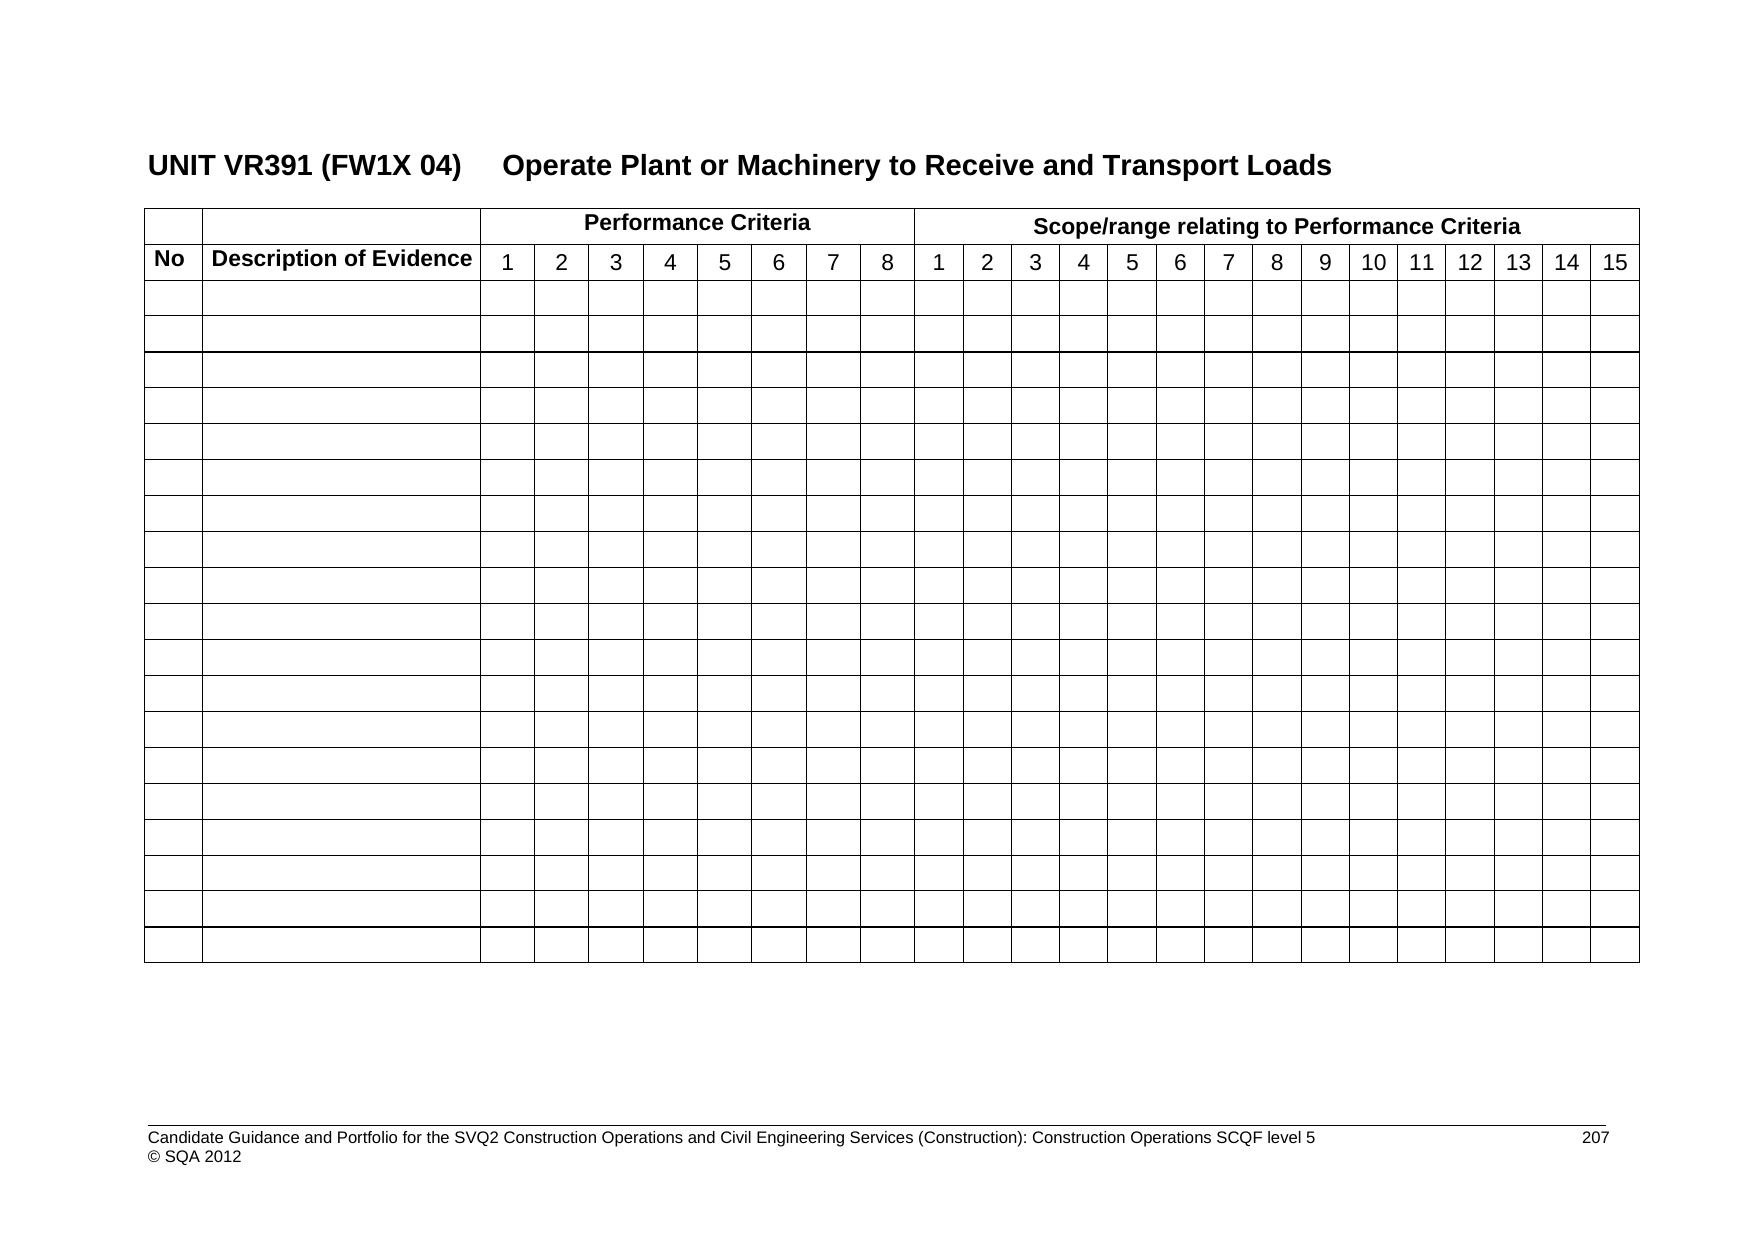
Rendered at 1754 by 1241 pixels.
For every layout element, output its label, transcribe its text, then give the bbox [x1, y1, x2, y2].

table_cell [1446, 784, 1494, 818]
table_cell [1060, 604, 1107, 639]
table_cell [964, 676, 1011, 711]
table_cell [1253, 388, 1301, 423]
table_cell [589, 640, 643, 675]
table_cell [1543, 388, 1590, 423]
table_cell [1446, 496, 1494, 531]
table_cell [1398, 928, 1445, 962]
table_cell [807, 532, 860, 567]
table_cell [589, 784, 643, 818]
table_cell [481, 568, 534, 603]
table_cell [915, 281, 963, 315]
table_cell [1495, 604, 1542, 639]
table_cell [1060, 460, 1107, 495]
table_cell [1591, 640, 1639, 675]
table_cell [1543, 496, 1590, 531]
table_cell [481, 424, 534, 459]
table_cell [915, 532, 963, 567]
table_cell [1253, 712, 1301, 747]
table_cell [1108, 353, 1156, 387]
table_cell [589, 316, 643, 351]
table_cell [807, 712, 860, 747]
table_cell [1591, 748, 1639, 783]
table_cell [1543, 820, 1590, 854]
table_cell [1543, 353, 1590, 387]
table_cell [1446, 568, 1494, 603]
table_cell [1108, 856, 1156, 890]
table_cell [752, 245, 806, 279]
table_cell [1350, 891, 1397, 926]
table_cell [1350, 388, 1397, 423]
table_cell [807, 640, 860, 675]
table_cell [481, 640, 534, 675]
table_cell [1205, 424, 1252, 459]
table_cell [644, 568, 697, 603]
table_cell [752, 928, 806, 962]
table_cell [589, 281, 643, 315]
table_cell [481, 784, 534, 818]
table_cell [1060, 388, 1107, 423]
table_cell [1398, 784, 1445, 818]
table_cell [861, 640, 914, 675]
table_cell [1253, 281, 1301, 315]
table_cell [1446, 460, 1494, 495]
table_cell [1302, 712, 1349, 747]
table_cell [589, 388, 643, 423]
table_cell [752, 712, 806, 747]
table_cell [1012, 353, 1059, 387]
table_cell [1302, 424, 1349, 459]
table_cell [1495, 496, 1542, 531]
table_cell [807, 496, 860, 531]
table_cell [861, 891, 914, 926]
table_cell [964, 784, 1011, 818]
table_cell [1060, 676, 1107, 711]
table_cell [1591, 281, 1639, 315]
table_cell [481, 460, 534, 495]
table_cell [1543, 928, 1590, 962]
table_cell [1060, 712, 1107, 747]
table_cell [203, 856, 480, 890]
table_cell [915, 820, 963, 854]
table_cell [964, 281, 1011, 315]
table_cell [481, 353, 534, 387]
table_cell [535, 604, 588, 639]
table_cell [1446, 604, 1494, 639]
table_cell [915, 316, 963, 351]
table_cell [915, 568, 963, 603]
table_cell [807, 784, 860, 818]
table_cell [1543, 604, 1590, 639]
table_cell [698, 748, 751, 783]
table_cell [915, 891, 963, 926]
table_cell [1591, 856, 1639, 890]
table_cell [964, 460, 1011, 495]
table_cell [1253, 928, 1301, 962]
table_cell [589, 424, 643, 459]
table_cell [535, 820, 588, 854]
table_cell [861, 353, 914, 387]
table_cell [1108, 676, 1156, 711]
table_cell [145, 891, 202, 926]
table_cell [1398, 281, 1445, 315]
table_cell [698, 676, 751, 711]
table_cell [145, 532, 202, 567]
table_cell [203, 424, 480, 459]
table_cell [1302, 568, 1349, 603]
text UNIT VR391 (FW1X 04) Operate Plant or Machinery to Receive and Transport Loads [148, 148, 1606, 181]
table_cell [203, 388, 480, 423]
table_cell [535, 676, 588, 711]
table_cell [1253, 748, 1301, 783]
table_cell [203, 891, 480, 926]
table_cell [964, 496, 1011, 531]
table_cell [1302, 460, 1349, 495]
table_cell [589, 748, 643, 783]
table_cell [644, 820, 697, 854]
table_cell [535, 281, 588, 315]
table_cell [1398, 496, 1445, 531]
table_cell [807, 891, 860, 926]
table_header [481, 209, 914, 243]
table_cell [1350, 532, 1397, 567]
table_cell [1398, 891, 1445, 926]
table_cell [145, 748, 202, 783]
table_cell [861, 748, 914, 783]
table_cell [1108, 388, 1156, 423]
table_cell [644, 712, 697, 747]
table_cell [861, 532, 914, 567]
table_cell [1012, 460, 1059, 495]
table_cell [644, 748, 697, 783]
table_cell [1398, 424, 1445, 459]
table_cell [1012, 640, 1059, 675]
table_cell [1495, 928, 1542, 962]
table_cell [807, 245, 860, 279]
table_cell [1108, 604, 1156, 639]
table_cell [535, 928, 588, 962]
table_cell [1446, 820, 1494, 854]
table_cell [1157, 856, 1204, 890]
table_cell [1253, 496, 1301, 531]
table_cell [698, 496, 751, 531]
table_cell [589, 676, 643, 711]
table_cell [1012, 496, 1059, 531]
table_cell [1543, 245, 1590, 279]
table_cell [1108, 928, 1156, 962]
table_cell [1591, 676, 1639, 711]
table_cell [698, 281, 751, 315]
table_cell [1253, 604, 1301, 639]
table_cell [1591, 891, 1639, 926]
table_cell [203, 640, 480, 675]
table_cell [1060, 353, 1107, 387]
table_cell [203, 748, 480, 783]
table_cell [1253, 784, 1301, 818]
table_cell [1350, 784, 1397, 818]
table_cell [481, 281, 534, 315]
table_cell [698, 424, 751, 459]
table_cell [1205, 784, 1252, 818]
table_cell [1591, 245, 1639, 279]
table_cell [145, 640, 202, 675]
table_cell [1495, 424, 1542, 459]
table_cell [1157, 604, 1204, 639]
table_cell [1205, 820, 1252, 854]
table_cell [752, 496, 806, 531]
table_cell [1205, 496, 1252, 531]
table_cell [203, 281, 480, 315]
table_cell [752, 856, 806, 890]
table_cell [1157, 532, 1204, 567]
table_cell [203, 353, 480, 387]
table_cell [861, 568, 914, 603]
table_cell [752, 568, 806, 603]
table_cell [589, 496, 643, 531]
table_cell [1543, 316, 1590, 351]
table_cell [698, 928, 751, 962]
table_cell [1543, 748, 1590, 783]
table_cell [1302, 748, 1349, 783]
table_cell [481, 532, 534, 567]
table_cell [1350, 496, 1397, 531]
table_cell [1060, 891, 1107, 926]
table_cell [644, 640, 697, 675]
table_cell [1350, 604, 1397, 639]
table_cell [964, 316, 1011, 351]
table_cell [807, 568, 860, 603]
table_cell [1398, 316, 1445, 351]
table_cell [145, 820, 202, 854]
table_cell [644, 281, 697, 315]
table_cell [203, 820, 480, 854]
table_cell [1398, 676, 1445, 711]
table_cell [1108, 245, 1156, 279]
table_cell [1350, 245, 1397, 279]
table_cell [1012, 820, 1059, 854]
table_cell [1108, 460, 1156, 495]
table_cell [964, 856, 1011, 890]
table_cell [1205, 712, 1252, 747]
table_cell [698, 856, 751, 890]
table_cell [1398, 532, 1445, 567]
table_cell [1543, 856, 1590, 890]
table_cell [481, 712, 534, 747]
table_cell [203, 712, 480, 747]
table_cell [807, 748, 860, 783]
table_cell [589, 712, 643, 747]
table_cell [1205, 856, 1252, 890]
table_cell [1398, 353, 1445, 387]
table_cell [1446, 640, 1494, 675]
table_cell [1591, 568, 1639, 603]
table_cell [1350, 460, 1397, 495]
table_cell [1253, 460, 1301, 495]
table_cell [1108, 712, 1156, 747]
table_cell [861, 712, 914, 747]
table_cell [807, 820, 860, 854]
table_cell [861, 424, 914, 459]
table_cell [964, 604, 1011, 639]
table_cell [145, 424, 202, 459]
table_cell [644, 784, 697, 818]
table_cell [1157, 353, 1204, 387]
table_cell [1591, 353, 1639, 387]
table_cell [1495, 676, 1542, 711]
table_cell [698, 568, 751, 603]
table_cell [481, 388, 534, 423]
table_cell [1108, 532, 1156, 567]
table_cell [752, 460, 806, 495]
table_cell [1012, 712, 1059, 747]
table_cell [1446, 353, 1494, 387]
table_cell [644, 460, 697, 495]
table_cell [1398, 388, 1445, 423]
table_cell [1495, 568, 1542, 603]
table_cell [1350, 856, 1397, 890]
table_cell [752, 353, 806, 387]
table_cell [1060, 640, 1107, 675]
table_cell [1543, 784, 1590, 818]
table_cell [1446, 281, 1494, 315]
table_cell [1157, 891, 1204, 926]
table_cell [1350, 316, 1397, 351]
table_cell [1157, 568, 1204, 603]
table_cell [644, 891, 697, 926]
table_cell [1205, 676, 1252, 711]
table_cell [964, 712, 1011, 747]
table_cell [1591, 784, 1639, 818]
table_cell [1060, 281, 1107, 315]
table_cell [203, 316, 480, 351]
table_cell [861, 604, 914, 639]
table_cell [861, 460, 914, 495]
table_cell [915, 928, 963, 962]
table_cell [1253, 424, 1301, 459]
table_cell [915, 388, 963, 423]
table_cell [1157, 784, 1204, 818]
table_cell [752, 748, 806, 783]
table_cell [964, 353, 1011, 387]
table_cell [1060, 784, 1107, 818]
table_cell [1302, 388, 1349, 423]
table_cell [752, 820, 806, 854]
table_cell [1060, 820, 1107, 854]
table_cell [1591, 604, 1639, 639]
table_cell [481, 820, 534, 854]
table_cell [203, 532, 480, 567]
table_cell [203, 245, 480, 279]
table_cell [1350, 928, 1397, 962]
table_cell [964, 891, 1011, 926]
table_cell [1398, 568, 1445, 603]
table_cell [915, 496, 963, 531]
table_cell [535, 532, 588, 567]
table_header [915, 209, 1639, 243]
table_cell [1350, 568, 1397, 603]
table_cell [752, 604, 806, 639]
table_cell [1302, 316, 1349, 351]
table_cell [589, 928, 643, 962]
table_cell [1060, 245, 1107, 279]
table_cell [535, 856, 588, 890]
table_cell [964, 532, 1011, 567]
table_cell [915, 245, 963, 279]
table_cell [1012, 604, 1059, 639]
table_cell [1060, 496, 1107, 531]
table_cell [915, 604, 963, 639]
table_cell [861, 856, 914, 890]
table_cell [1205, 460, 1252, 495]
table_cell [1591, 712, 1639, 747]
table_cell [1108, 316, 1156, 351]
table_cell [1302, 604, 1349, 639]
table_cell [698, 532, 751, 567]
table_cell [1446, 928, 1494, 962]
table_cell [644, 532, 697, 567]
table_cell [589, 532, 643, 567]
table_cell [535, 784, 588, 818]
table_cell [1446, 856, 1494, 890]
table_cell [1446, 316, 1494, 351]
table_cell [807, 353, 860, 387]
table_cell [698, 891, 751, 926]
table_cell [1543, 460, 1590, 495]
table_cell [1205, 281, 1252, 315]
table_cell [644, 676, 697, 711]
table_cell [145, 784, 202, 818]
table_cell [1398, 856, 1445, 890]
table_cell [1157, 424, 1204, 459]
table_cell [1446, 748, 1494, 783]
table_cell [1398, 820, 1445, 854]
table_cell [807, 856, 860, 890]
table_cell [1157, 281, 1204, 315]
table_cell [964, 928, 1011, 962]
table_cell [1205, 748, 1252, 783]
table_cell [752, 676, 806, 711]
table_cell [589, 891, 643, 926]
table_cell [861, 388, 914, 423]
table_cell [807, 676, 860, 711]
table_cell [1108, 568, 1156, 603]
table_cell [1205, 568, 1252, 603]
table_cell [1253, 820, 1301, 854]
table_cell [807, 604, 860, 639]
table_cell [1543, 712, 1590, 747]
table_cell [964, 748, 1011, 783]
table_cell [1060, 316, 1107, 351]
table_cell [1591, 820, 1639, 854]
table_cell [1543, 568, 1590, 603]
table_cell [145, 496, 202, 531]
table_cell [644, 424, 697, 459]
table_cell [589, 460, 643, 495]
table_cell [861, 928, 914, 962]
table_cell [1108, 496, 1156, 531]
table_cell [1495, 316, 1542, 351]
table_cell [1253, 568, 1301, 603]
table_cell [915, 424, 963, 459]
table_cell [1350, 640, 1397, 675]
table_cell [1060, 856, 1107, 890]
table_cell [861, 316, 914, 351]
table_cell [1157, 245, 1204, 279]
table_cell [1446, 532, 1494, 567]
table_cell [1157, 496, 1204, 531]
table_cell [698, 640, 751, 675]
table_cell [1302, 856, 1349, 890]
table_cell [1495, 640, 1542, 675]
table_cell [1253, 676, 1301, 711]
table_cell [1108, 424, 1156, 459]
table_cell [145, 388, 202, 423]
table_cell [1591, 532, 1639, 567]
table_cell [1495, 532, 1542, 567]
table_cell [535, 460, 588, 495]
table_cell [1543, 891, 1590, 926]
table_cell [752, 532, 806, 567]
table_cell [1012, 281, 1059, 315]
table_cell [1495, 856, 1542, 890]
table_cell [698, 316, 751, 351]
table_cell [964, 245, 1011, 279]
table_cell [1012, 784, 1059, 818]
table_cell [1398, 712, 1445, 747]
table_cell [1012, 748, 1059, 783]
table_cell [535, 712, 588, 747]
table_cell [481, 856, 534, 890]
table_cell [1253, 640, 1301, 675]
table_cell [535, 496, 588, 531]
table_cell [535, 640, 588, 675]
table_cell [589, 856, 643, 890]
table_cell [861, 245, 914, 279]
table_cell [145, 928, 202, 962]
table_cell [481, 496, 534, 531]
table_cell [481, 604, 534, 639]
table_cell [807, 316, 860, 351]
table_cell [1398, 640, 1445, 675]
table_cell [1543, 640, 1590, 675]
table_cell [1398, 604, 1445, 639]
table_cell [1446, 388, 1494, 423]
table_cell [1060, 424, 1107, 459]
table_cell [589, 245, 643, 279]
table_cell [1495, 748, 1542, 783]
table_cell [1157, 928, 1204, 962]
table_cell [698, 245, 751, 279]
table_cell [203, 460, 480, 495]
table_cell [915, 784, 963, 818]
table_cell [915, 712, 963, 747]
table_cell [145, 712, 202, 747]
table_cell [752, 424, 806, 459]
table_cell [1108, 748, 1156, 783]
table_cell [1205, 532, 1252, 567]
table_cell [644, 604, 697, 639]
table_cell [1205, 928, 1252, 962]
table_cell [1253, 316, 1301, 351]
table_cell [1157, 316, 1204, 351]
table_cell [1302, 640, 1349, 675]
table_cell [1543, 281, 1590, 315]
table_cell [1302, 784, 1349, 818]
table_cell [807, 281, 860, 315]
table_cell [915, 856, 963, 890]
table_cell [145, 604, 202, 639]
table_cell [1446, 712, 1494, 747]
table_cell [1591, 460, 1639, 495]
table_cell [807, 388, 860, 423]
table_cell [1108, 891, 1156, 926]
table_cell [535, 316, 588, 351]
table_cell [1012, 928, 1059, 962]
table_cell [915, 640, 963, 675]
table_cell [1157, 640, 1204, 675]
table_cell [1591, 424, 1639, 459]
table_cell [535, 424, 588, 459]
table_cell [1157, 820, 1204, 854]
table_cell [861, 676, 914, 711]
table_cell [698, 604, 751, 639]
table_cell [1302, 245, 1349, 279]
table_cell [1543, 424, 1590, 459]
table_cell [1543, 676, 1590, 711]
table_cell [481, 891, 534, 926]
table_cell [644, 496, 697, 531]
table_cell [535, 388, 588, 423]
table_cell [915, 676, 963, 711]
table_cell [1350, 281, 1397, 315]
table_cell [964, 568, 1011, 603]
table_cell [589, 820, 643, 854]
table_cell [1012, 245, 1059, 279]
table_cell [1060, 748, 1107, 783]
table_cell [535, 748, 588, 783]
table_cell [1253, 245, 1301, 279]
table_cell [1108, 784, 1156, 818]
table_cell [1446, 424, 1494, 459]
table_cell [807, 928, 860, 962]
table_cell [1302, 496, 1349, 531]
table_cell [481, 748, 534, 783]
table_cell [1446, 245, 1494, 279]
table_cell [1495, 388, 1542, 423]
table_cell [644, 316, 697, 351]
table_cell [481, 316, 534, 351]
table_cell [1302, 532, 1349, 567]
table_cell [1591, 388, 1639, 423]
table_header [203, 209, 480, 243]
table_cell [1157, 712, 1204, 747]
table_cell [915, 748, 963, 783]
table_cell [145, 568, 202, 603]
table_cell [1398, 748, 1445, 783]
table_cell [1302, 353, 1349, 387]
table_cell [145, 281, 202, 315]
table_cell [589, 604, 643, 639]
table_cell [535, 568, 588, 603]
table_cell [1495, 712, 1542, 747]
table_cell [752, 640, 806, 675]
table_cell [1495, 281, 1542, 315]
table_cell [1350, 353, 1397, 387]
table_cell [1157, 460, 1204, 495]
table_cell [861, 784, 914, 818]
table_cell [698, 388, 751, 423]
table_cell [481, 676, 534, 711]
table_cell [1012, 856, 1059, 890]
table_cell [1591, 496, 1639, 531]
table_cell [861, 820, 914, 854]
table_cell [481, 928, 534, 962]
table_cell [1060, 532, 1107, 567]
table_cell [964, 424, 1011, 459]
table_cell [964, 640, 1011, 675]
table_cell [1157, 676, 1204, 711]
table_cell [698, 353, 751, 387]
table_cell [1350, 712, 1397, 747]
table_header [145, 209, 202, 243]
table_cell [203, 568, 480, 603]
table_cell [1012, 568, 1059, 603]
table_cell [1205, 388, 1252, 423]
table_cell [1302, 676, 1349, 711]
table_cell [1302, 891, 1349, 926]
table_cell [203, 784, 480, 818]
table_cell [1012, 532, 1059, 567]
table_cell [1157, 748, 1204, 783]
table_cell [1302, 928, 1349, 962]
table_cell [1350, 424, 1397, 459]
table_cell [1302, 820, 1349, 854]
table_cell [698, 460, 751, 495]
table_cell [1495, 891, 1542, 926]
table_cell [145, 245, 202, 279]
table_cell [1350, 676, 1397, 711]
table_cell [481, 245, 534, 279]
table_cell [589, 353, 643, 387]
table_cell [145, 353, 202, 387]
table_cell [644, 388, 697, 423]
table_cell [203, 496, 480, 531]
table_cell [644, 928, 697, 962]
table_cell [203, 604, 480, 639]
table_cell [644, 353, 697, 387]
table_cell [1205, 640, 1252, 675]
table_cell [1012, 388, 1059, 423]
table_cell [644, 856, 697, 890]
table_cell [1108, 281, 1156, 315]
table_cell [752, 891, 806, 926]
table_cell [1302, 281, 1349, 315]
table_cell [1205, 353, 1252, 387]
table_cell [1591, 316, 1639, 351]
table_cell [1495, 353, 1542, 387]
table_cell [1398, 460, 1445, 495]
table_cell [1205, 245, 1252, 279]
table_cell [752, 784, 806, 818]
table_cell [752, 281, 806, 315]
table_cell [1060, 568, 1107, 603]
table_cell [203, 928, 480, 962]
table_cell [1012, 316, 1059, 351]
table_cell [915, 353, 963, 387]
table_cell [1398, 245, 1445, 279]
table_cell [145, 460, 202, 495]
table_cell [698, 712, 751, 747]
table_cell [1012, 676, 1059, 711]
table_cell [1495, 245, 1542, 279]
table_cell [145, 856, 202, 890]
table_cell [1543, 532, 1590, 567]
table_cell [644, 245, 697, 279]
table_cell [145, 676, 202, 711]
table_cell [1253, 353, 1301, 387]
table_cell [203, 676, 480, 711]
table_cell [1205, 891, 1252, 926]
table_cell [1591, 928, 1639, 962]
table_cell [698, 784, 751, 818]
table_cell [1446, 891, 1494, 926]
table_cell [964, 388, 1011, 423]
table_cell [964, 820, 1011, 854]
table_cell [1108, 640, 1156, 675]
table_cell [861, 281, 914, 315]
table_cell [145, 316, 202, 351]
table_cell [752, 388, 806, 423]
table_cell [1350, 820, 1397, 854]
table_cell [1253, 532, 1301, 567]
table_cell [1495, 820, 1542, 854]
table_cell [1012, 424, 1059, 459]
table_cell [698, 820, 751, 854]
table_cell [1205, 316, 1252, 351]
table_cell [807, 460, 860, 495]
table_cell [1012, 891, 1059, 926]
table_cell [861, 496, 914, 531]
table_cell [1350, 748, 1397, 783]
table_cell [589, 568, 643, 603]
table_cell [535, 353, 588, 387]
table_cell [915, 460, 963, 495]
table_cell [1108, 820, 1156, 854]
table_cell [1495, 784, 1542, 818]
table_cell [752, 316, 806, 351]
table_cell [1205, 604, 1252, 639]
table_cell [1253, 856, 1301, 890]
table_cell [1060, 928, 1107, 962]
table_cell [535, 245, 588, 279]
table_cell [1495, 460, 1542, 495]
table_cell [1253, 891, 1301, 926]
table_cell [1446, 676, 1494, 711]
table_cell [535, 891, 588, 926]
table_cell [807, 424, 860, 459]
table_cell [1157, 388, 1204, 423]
